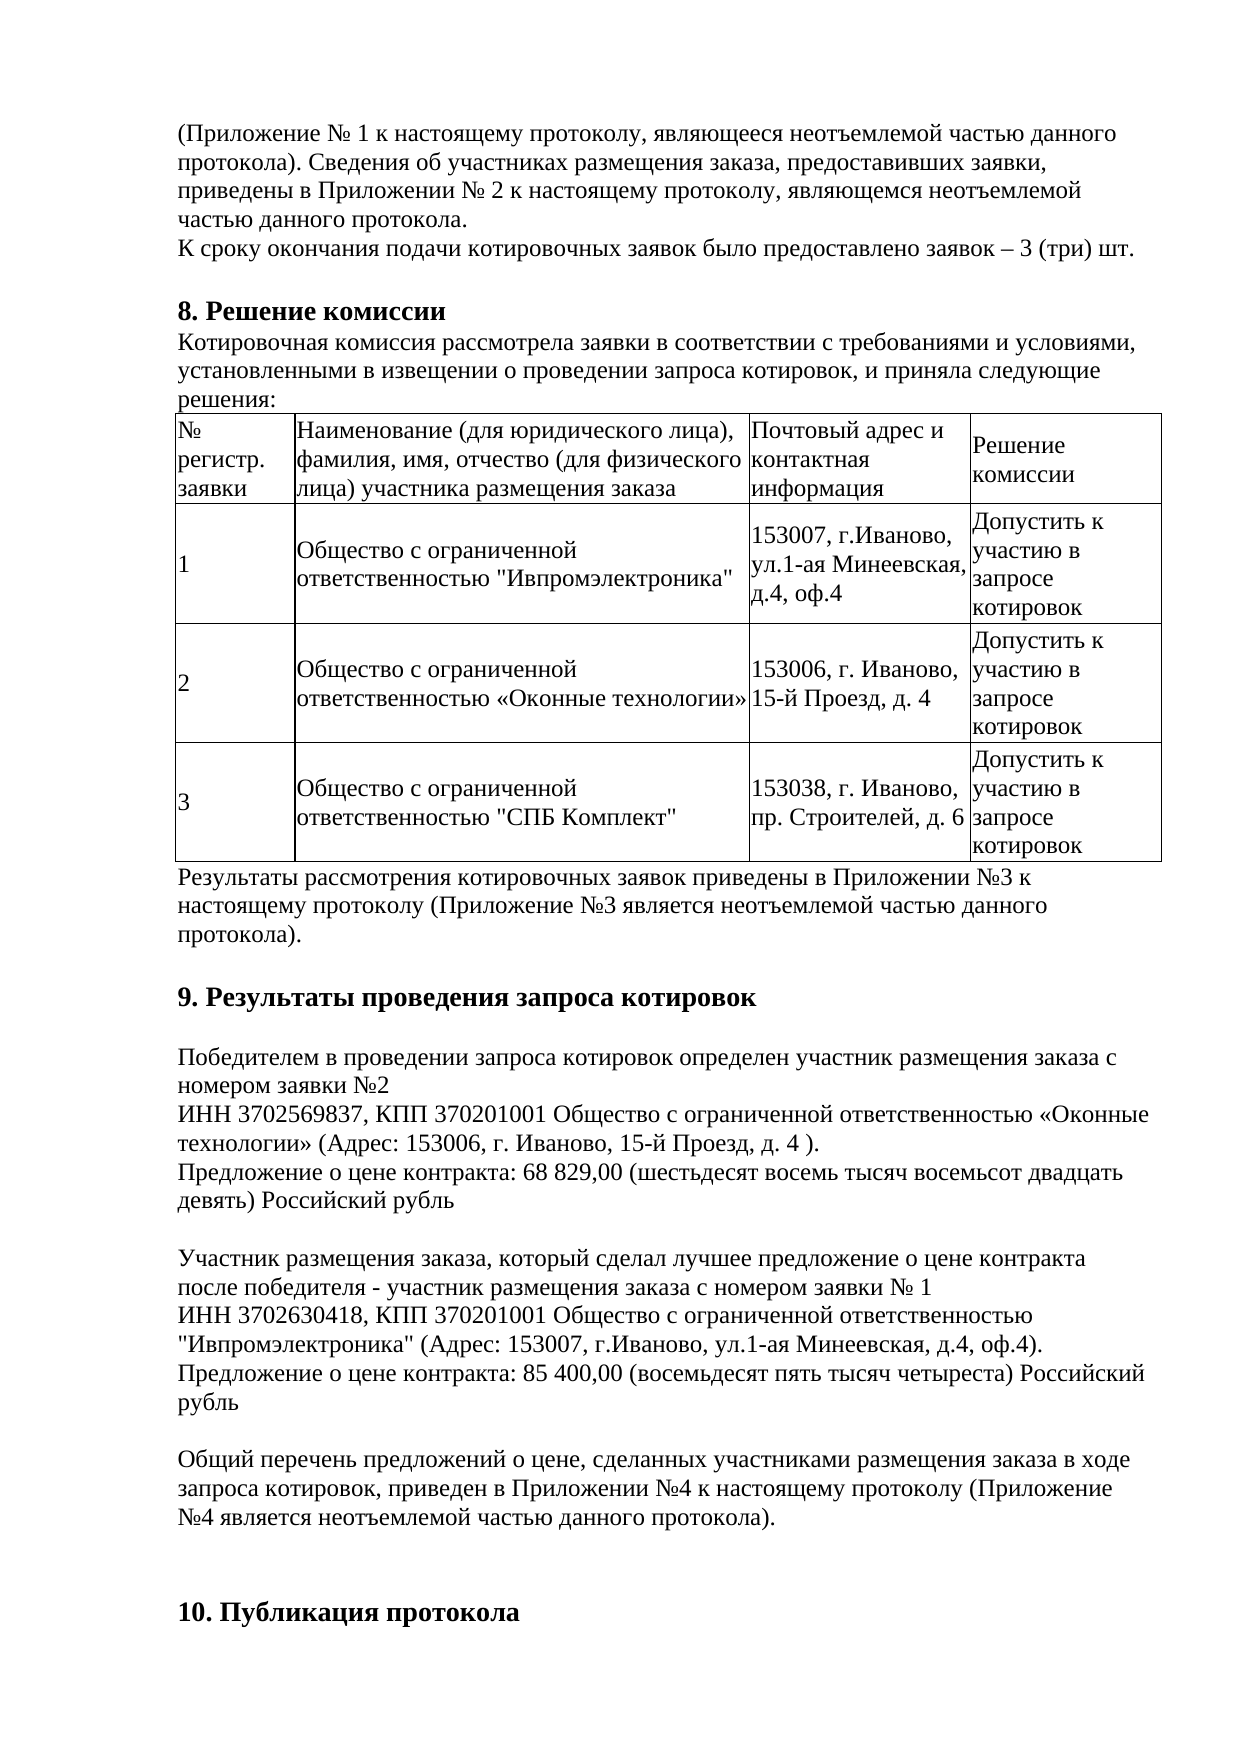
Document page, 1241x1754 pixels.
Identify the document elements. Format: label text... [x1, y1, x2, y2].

table_cell Общество с ограниченной ответственностью "СПБ Комплект" [296, 743, 749, 861]
table_cell 3 [176, 743, 294, 861]
text Котировочная комиссия рассмотрела заявки в соответствии с требованиями и условиями, установленными в извещении о проведении запроса котировок, и приняла следующие решения: [177, 327, 1152, 413]
text 8. Решение комиссии [177, 294, 1152, 327]
table_cell Общество с ограниченной ответственностью «Оконные технологии» [296, 624, 749, 742]
table_cell Допустить к участию в запросе котировок [971, 624, 1161, 742]
table_header Наименование (для юридического лица), фамилия, имя, отчество (для физического лица) участника размещения заказа [296, 414, 749, 503]
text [177, 118, 1152, 233]
table_cell Общество с ограниченной ответственностью "Ивпромэлектроника" [296, 504, 749, 622]
table_cell 153007, г.Иваново, ул.1-ая Минеевская, д.4, оф.4 [750, 504, 970, 622]
table_cell 2 [176, 624, 294, 742]
text Результаты рассмотрения котировочных заявок приведены в Приложении №3 к настоящему протоколу (Приложение №3 является неотъемлемой частью данного протокола). [177, 862, 1152, 948]
text 10. Публикация протокола [177, 1595, 1152, 1628]
table_cell 1 [176, 504, 294, 622]
table_cell Допустить к участию в запросе котировок [971, 504, 1161, 622]
table_header № регистр. заявки [176, 414, 294, 503]
text 9. Результаты проведения запроса котировок [177, 981, 1152, 1013]
table_header Решение комиссии [971, 414, 1161, 503]
table_header Почтовый адрес и контактная информация [750, 414, 970, 503]
table_cell Допустить к участию в запросе котировок [971, 743, 1161, 861]
table_cell 153006, г. Иваново, 15-й Проезд, д. 4 [750, 624, 970, 742]
text Победителем в проведении запроса котировок определен участник размещения заказа с номером заявки №2 ИНН 3702569837, КПП 370201001 Общество с ограниченной ответственностью «Оконные технологии» (Адрес: 153006, г. Иваново, 15-й Проезд, д. 4 ). Предложение о цене контракта: 68 829,00 (шестьдесят восемь тысяч восемьсот двадцать девять) Российский рубль Участник размещения заказа, который сделал лучшее предложение о цене контракта после победителя - участник размещения заказа с номером заявки № 1 ИНН 3702630418, КПП 370201001 Общество с ограниченной ответственностью "Ивпромэлектроника" (Адрес: 153007, г.Иваново, ул.1-ая Минеевская, д.4, оф.4). Предложение о цене контракта: 85 400,00 (восемьдесят пять тысяч четыреста) Российский рубль Общий перечень предложений о цене, сделанных участниками размещения заказа в ходе запроса котировок, приведен в Приложении №4 к настоящему протоколу (Приложение №4 является неотъемлемой частью данного протокола). [177, 1013, 1152, 1530]
text К сроку окончания подачи котировочных заявок было предоставлено заявок – 3 (три) шт. [177, 233, 1152, 262]
table_cell 153038, г. Иваново, пр. Строителей, д. 6 [750, 743, 970, 861]
